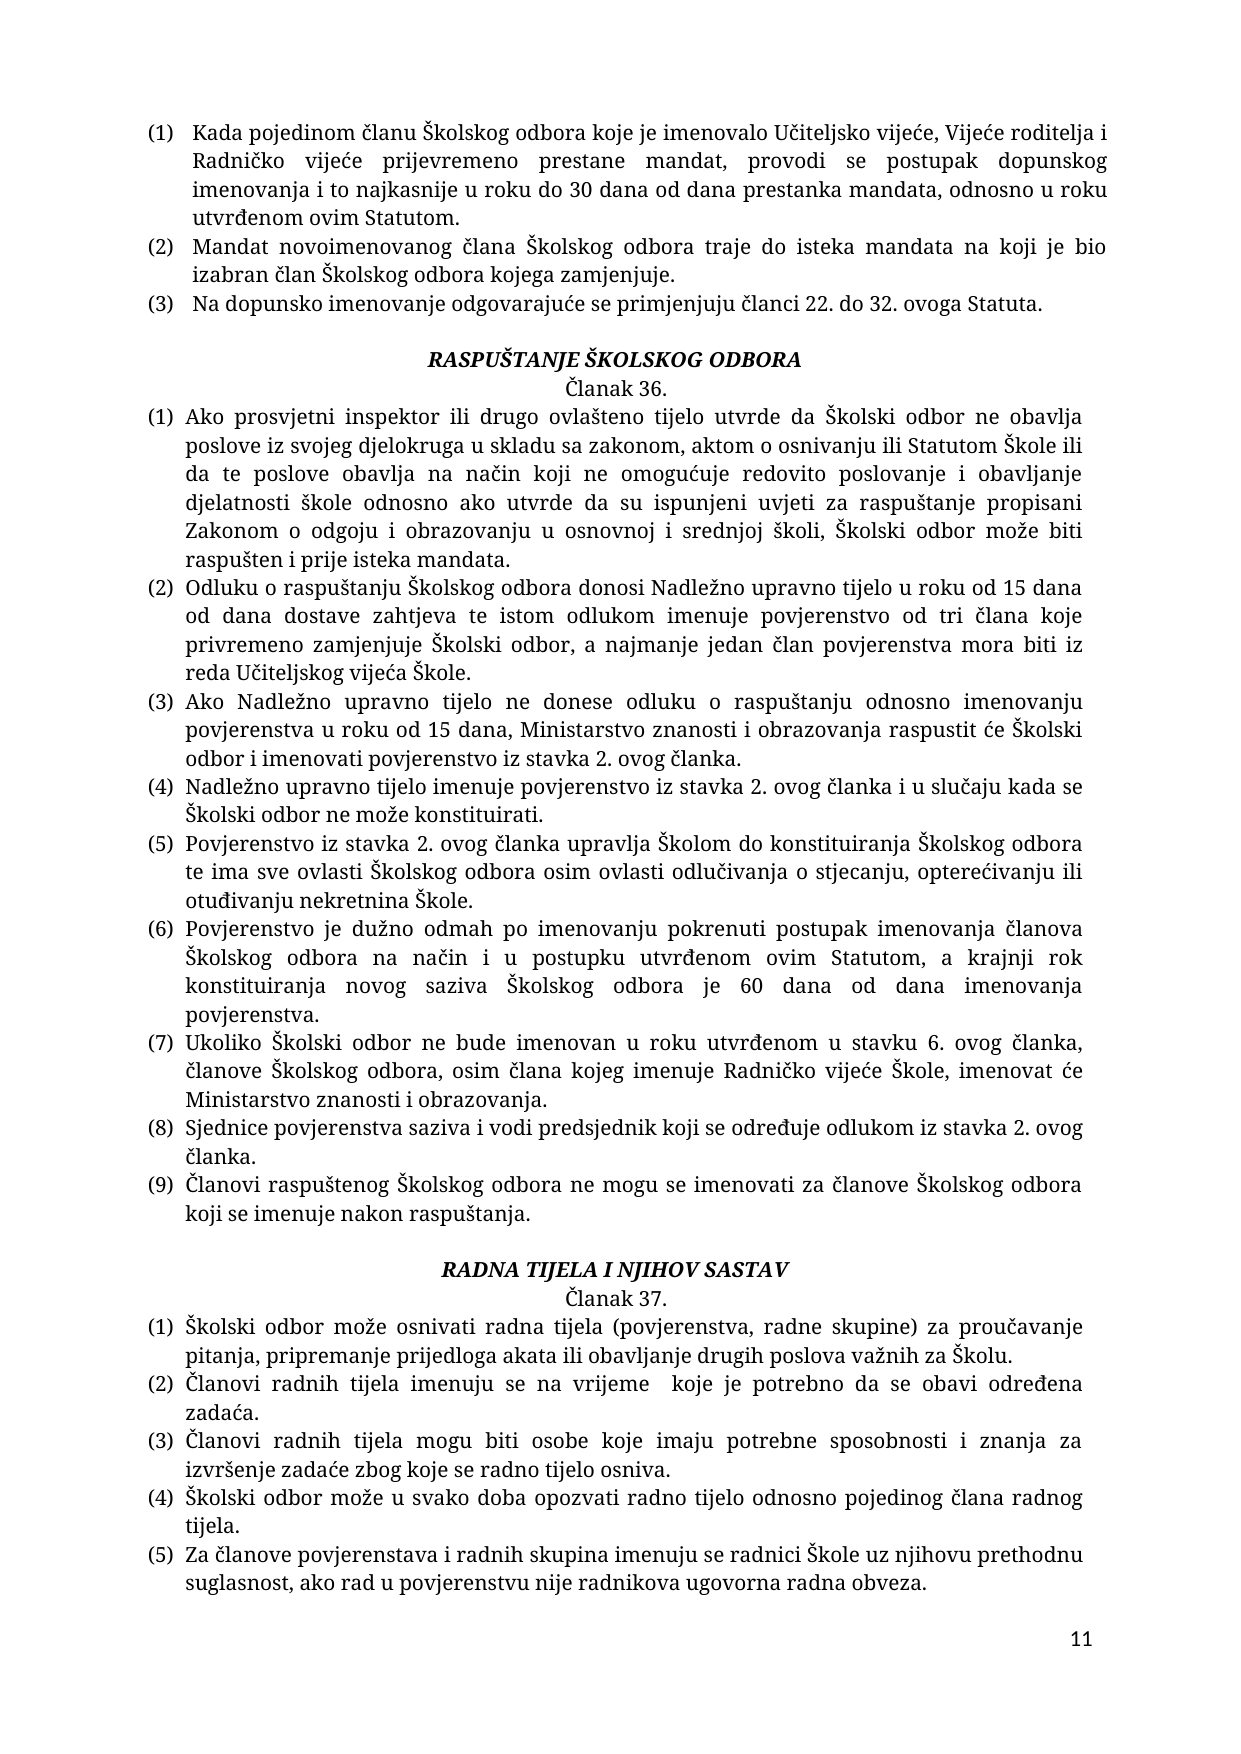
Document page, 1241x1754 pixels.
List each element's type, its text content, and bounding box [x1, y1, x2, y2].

list Školski odbor može u svako doba opozvati radno tijelo odnosno pojedinog člana radnog tijela. [148, 1483, 1084, 1540]
list Odluku o raspuštanju Školskog odbora donosi Nadležno upravno tijelo u roku od 15 dana od dana dostave zahtjeva te istom odlukom imenuje povjerenstvo od tri člana koje privremeno zamjenjuje Školski odbor, a najmanje jedan član povjerenstva mora biti iz reda Učiteljskog vijeća Škole. [148, 573, 1084, 687]
list Ako prosvjetni inspektor ili drugo ovlašteno tijelo utvrde da Školski odbor ne obavlja poslove iz svojeg djelokruga u skladu sa zakonom, aktom o osnivanju ili Statutom Škole ili da te poslove obavlja na način koji ne omogućuje redovito poslovanje i obavljanje djelatnosti škole odnosno ako utvrde da su ispunjeni uvjeti za raspuštanje propisani Zakonom o odgoju i obrazovanju u osnovnoj i srednjoj školi, Školski odbor može biti raspušten i prije isteka mandata. [148, 402, 1084, 573]
text RASPUŠTANJE ŠKOLSKOG ODBORA [148, 346, 1084, 374]
list Ako Nadležno upravno tijelo ne donese odluku o raspuštanju odnosno imenovanju povjerenstva u roku od 15 dana, Ministarstvo znanosti i obrazovanja raspustit će Školski odbor i imenovati povjerenstvo iz stavka 2. ovog članka. [148, 687, 1084, 772]
list Povjerenstvo je dužno odmah po imenovanju pokrenuti postupak imenovanja članova Školskog odbora na način i u postupku utvrđenom ovim Statutom, a krajnji rok konstituiranja novog saziva Školskog odbora je 60 dana od dana imenovanja povjerenstva. [148, 914, 1084, 1028]
text RADNA TIJELA I NJIHOV SASTAV [148, 1256, 1084, 1284]
list Na dopunsko imenovanje odgovarajuće se primjenjuju članci 22. do 32. ovoga Statuta. [148, 289, 1108, 317]
list Nadležno upravno tijelo imenuje povjerenstvo iz stavka 2. ovog članka i u slučaju kada se Školski odbor ne može konstituirati. [148, 772, 1084, 829]
list Sjednice povjerenstva saziva i vodi predsjednik koji se određuje odlukom iz stavka 2. ovog članka. [148, 1113, 1084, 1170]
list Kada pojedinom članu Školskog odbora koje je imenovalo Učiteljsko vijeće, Vijeće roditelja i Radničko vijeće prijevremeno prestane mandat, provodi se postupak dopunskog imenovanja i to najkasnije u roku do 30 dana od dana prestanka mandata, odnosno u roku utvrđenom ovim Statutom. [148, 118, 1108, 232]
list Članovi radnih tijela imenuju se na vrijeme koje je potrebno da se obavi određena zadaća. [148, 1369, 1084, 1426]
list Članovi raspuštenog Školskog odbora ne mogu se imenovati za članove Školskog odbora koji se imenuje nakon raspuštanja. [148, 1170, 1084, 1227]
list Povjerenstvo iz stavka 2. ovog članka upravlja Školom do konstituiranja Školskog odbora te ima sve ovlasti Školskog odbora osim ovlasti odlučivanja o stjecanju, opterećivanju ili otuđivanju nekretnina Škole. [148, 829, 1084, 914]
text Članak 36. [148, 374, 1084, 402]
list Članovi radnih tijela mogu biti osobe koje imaju potrebne sposobnosti i znanja za izvršenje zadaće zbog koje se radno tijelo osniva. [148, 1426, 1084, 1483]
list Za članove povjerenstava i radnih skupina imenuju se radnici Škole uz njihovu prethodnu suglasnost, ako rad u povjerenstvu nije radnikova ugovorna radna obveza. [148, 1540, 1084, 1597]
list Mandat novoimenovanog člana Školskog odbora traje do isteka mandata na koji je bio izabran član Školskog odbora kojega zamjenjuje. [148, 232, 1108, 289]
list Ukoliko Školski odbor ne bude imenovan u roku utvrđenom u stavku 6. ovog članka, članove Školskog odbora, osim člana kojeg imenuje Radničko vijeće Škole, imenovat će Ministarstvo znanosti i obrazovanja. [148, 1028, 1084, 1113]
list Školski odbor može osnivati radna tijela (povjerenstva, radne skupine) za proučavanje pitanja, pripremanje prijedloga akata ili obavljanje drugih poslova važnih za Školu. [148, 1312, 1084, 1369]
text Članak 37. [148, 1284, 1084, 1312]
